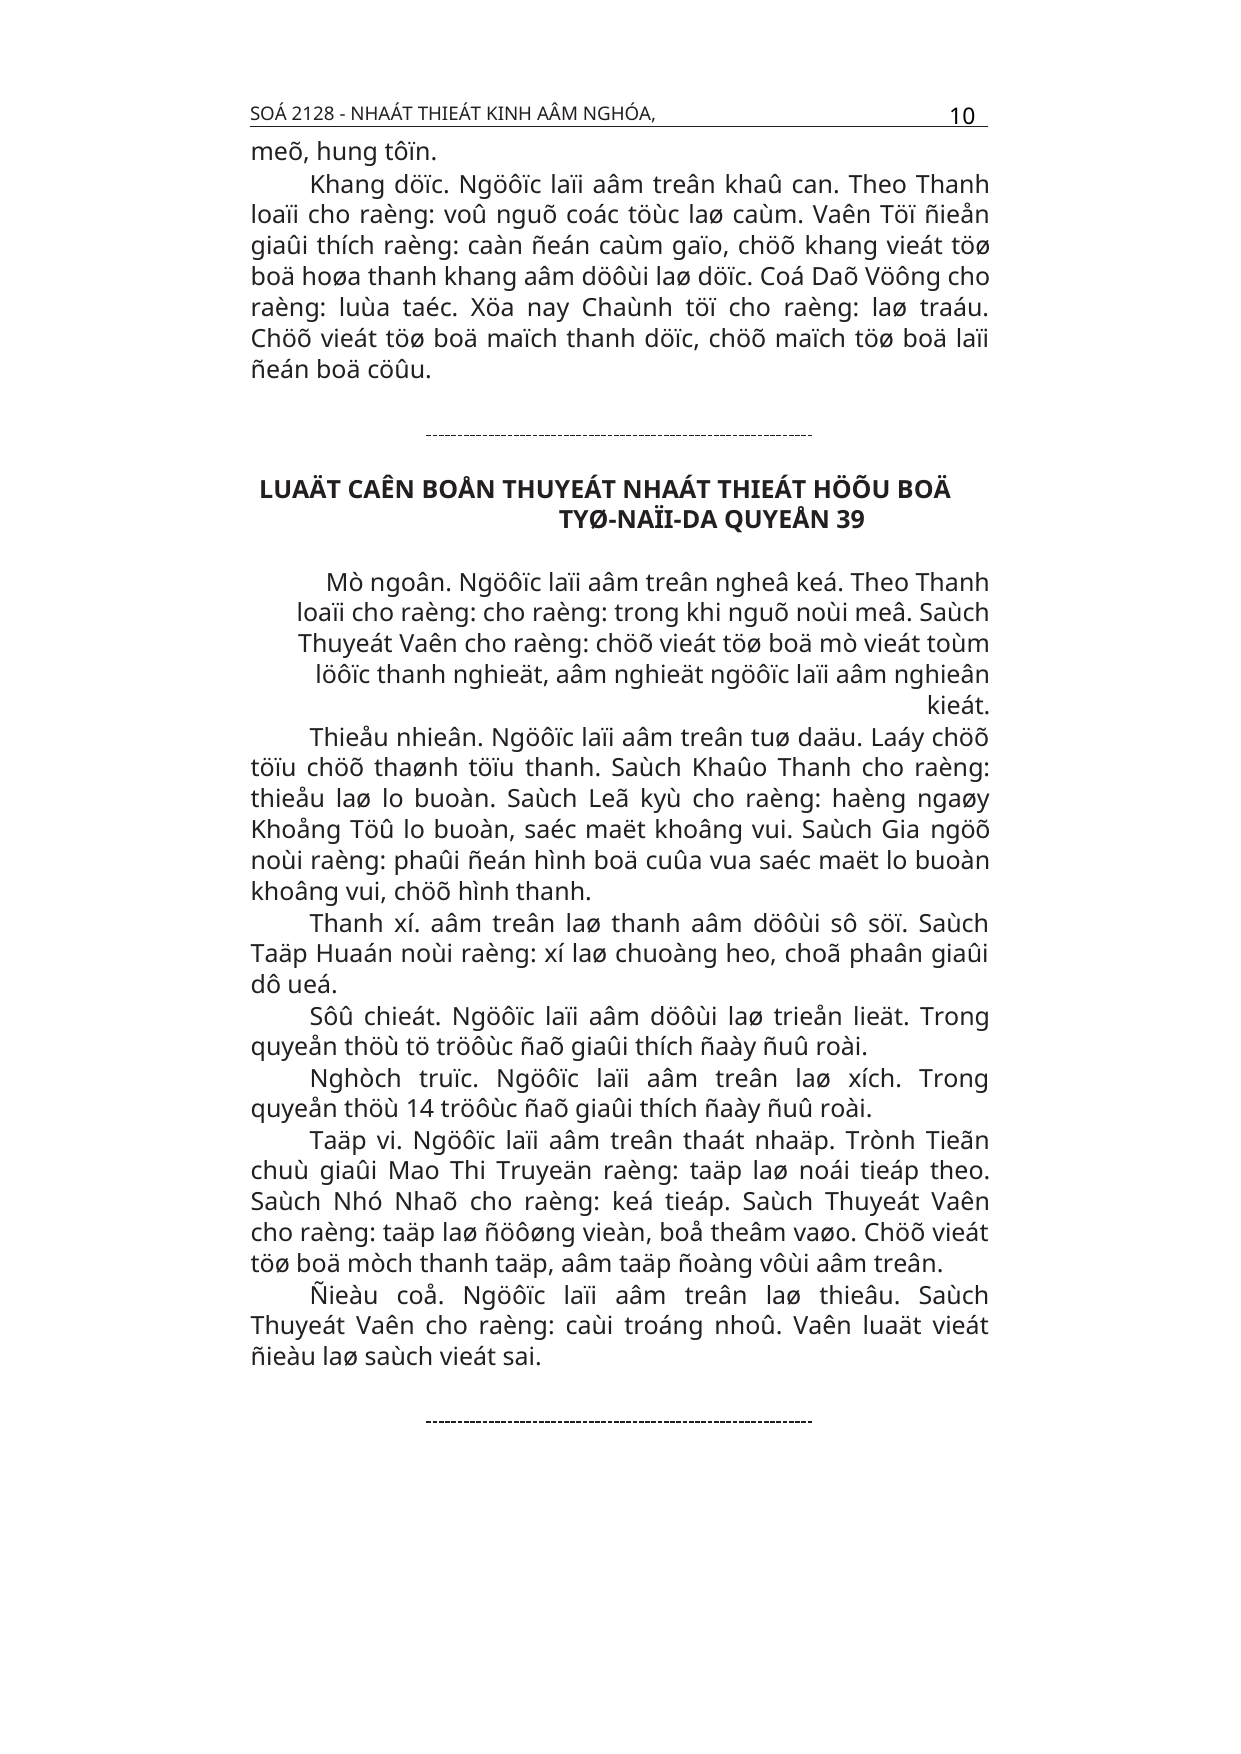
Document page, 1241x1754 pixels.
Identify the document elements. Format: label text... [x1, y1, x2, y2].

text Thieåu nhieân. Ngöôïc laïi aâm treân tuø daäu. Laáy chöõ töïu chöõ thaønh töïu thanh. Saùch Khaûo Thanh cho raèng: thieåu laø lo buoàn. Saùch Leã kyù cho raèng: haèng ngaøy Khoång Töû lo buoàn, saéc maët khoâng vui. Saùch Gia ngöõ noùi raèng: phaûi ñeán hình boä cuûa vua saéc maët lo buoàn khoâng vui, chöõ hình thanh. [250, 721, 990, 907]
text Thanh xí. aâm treân laø thanh aâm döôùi sô söï. Saùch Taäp Huaán noùi raèng: xí laø chuoàng heo, choã phaân giaûi dô ueá. [250, 907, 990, 1001]
text Taäp vi. Ngöôïc laïi aâm treân thaát nhaäp. Trònh Tieãn chuù giaûi Mao Thi Truyeän raèng: taäp laø noái tieáp theo. Saùch Nhó Nhaõ cho raèng: keá tieáp. Saùch Thuyeát Vaên cho raèng: taäp laø ñöôøng vieàn, boå theâm vaøo. Chöõ vieát töø boä mòch thanh taäp, aâm taäp ñoàng vôùi aâm treân. [250, 1124, 990, 1279]
text Sôû chieát. Ngöôïc laïi aâm döôùi laø trieån lieät. Trong quyeån thöù tö tröôùc ñaõ giaûi thích ñaày ñuû roài. [250, 1001, 990, 1062]
text Khang döïc. Ngöôïc laïi aâm treân khaû can. Theo Thanh loaïi cho raèng: voû nguõ coác töùc laø caùm. Vaên Töï ñieån giaûi thích raèng: caàn ñeán caùm gaïo, chöõ khang vieát töø boä hoøa thanh khang aâm döôùi laø döïc. Coá Daõ Vöông cho raèng: luùa taéc. Xöa nay Chaùnh töï cho raèng: laø traáu. Chöõ vieát töø boä maïch thanh döïc, chöõ maïch töø boä laïi ñeán boä cöûu. [250, 168, 990, 386]
text Mò ngoân. Ngöôïc laïi aâm treân ngheâ keá. Theo Thanh loaïi cho raèng: cho raèng: trong khi nguõ noùi meâ. Saùch Thuyeát Vaên cho raèng: chöõ vieát töø boä mò vieát toùm löôïc thanh nghieät, aâm nghieät ngöôïc laïi aâm nghieân kieát. [252, 566, 990, 721]
text Ñieàu coå. Ngöôïc laïi aâm treân laø thieâu. Saùch Thuyeát Vaên cho raèng: caùi troáng nhoû. Vaên luaät vieát ñieàu laø saùch vieát sai. [250, 1279, 990, 1373]
subtitle LUAÄT CAÊN BOÅN THUYEÁT NHAÁT THIEÁT HÖÕU BOÄ TYØ-NAÏI-DA QUYEÅN 39 [259, 474, 983, 535]
text Nghòch truïc. Ngöôïc laïi aâm treân laø xích. Trong quyeån thöù 14 tröôùc ñaõ giaûi thích ñaày ñuû roài. [250, 1062, 990, 1124]
text meõ, hung tôïn. [250, 134, 1082, 167]
